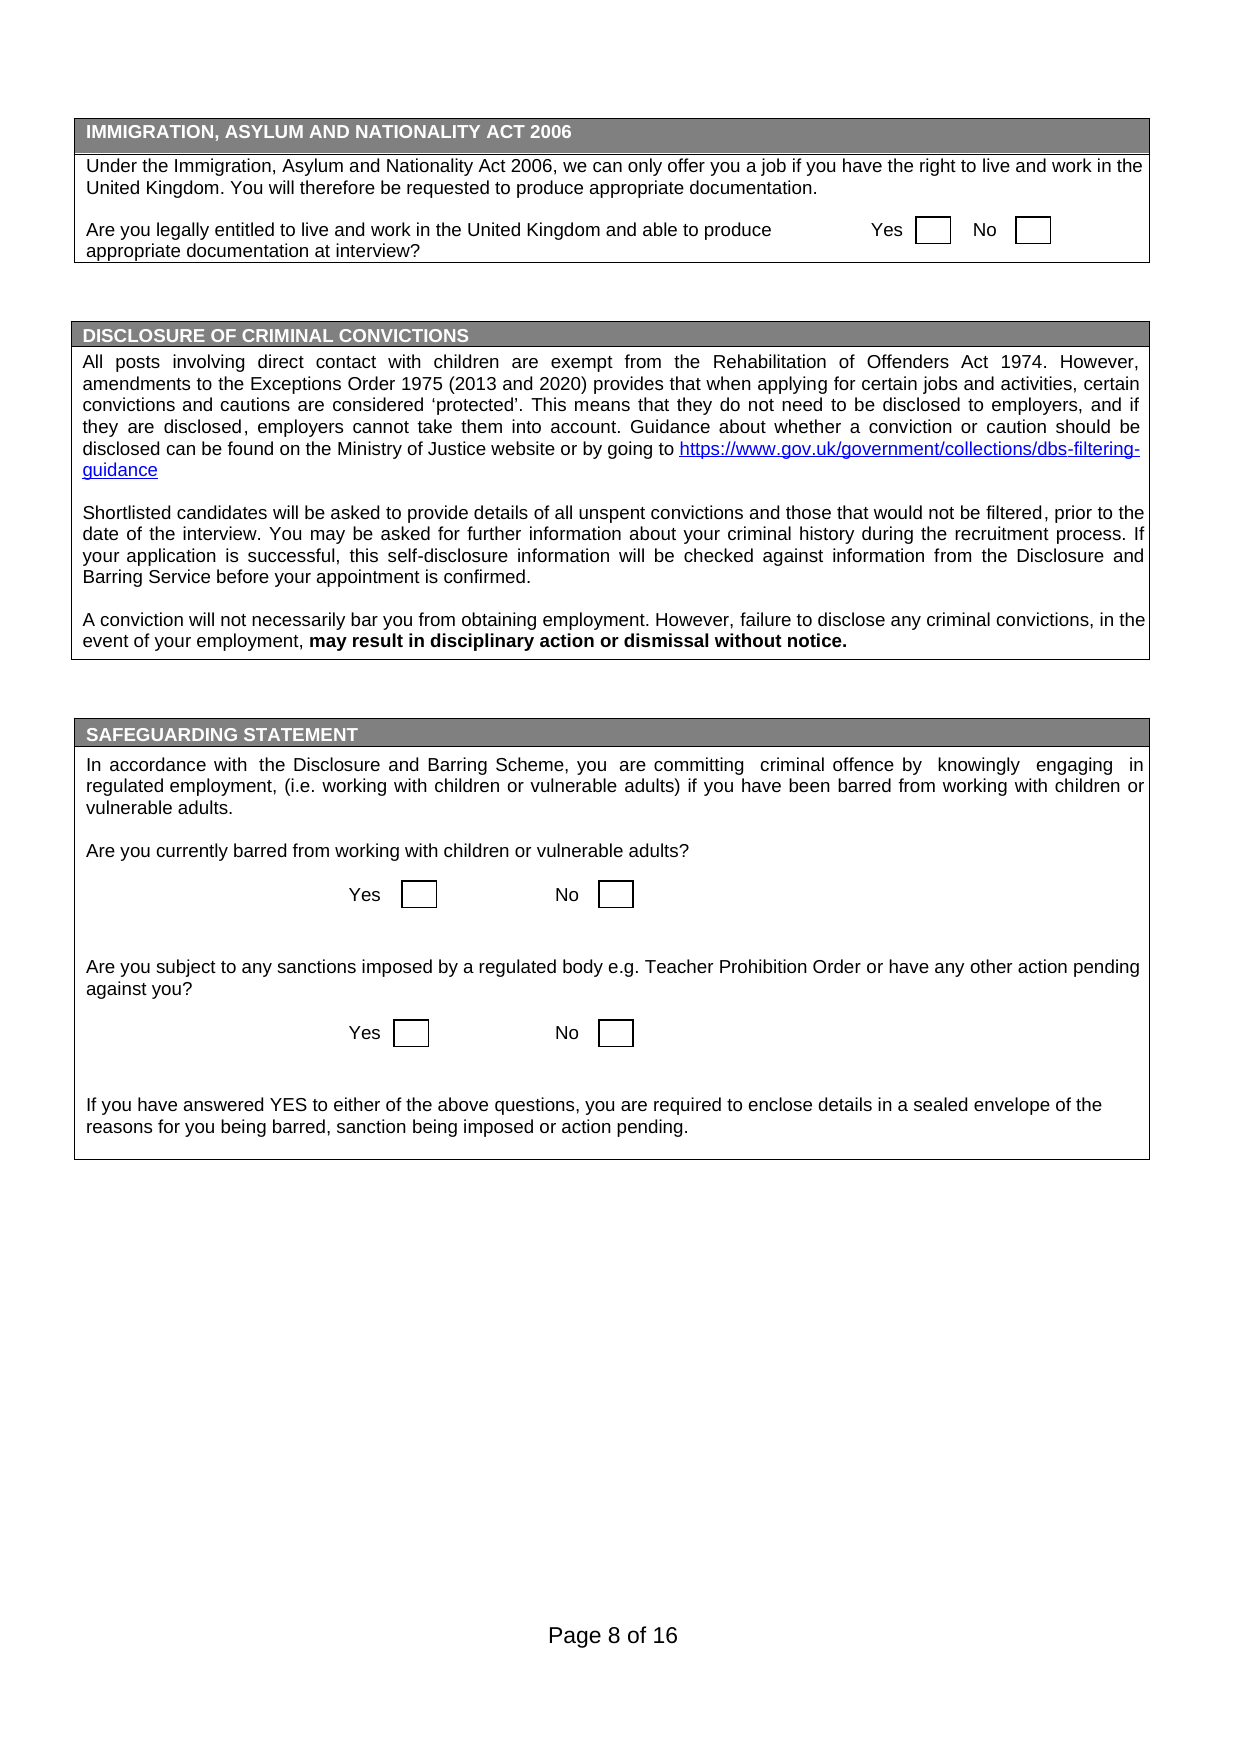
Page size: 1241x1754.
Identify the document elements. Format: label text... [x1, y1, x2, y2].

table_cell All posts involving direct contact with children are exempt from the Rehabilitation of Offenders Act 1974. However, amendments to the Exceptions Order 1975 (2013 and 2020) provides that when applying for certain jobs and activities, certain convictions and cautions are considered ‘protected’. This means that they do not need to be disclosed to employers, and if they are disclosed, employers cannot take them into account. Guidance about whether a conviction or caution should be disclosed can be found on the Ministry of Justice website or by going to https://www.gov.uk/government/collections/dbs-filtering-guidance Shortlisted candidates will be asked to provide details of all unspent convictions and those that would not be filtered, prior to the date of the interview. You may be asked for further information about your criminal history during the recruitment process. If your application is successful, this self-disclosure information will be checked against information from the Disclosure and Barring Service before your appointment is confirmed. A conviction will not necessarily bar you from obtaining employment. However, failure to disclose any criminal convictions, in the event of your employment, may result in disciplinary action or dismissal without notice. [72, 347, 1149, 659]
table_cell In accordance with the Disclosure and Barring Scheme, you are committing criminal offence by knowingly engaging in regulated employment, (i.e. working with children or vulnerable adults) if you have been barred from working with children or vulnerable adults. Are you currently barred from working with children or vulnerable adults? Yes No Are you subject to any sanctions imposed by a regulated body e.g. Teacher Prohibition Order or have any other action pending against you? Yes No If you have answered YES to either of the above questions, you are required to enclose details in a sealed envelope of the reasons for you being barred, sanction being imposed or action pending. [75, 747, 1149, 1159]
table_header IMMIGRATION, ASYLUM AND NATIONALITY ACT 2006 [75, 119, 1149, 153]
text Page 8 of 16 [548, 1622, 1154, 1648]
table_cell Under the Immigration, Asylum and Nationality Act 2006, we can only offer you a job if you have the right to live and work in the United Kingdom. You will therefore be requested to produce appropriate documentation. Are you legally entitled to live and work in the United Kingdom and able to produce Yes No appropriate documentation at interview? [75, 155, 1149, 262]
table_header SAFEGUARDING STATEMENT [75, 719, 1149, 746]
table_header DISCLOSURE OF CRIMINAL CONVICTIONS [72, 322, 1149, 346]
